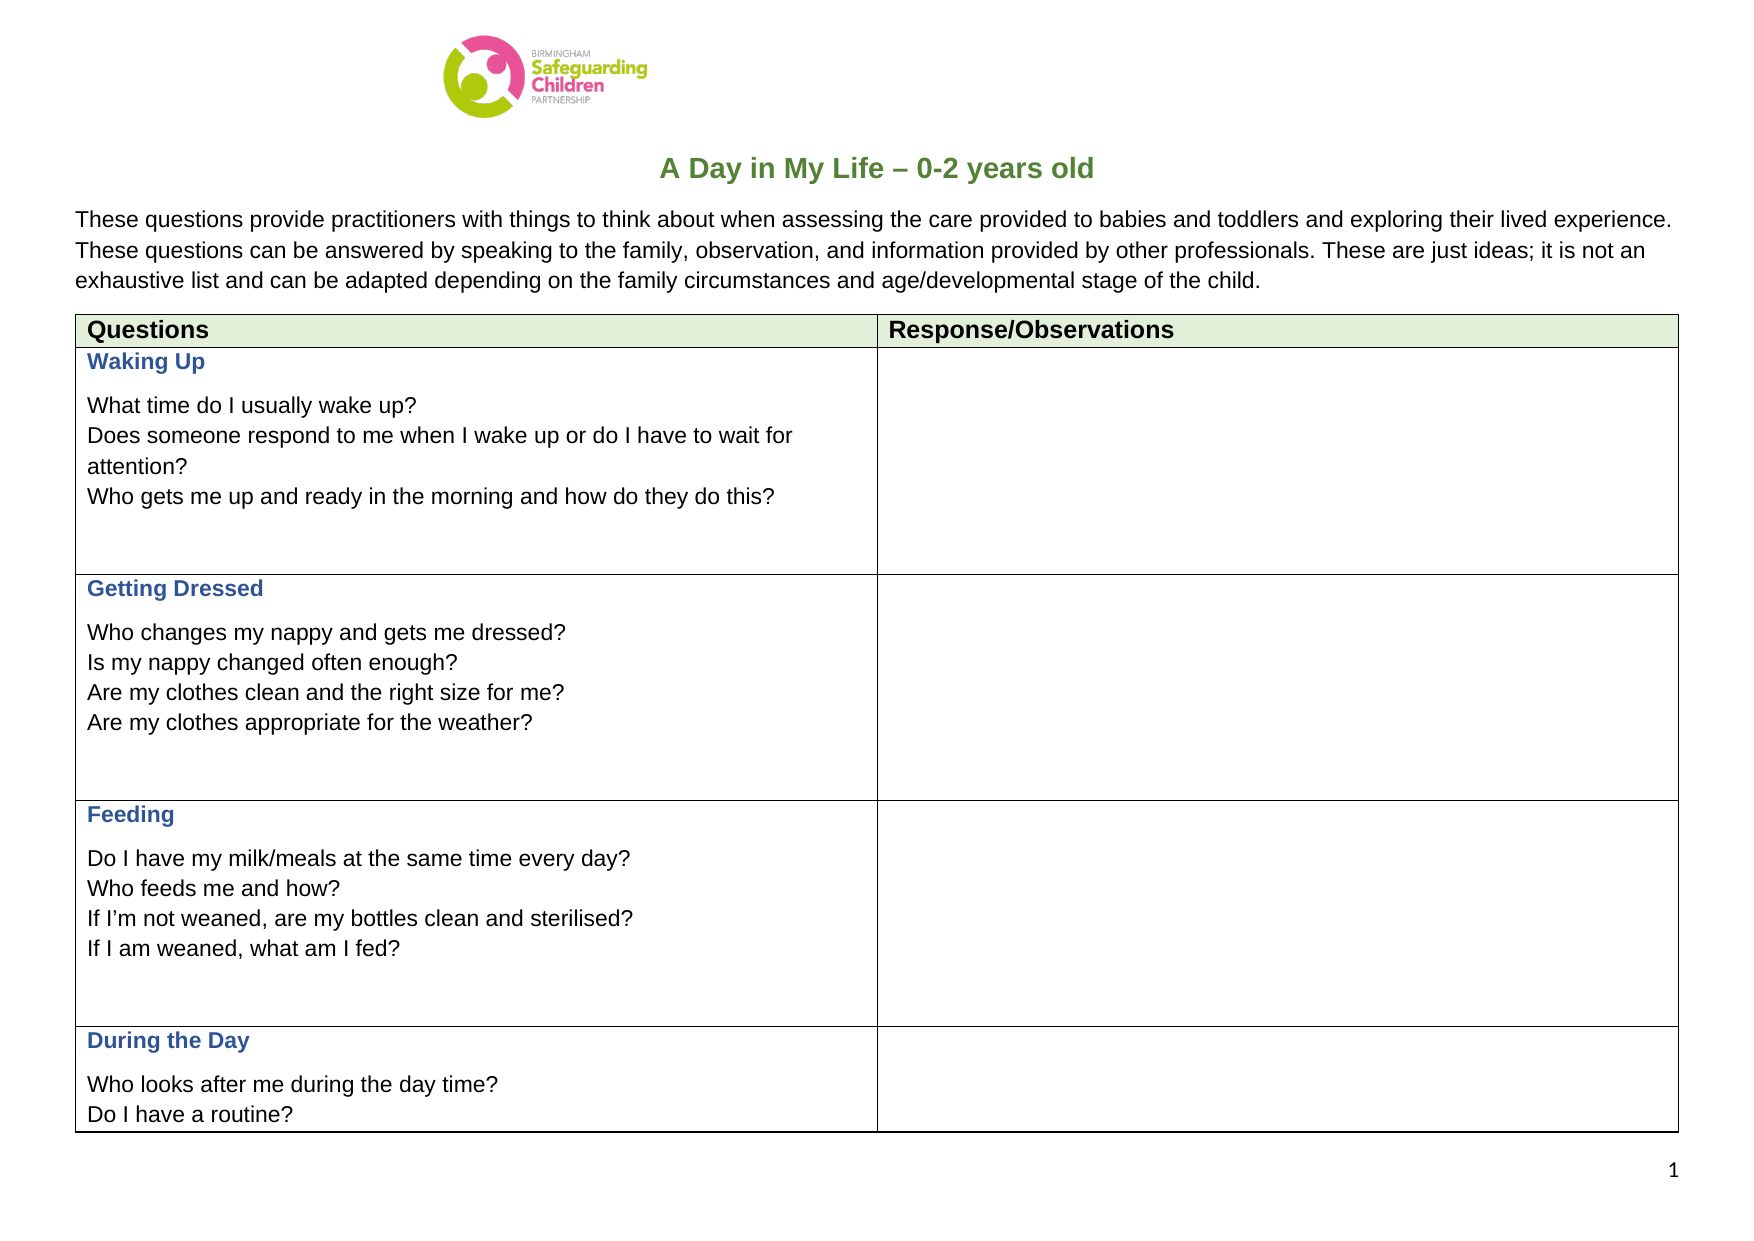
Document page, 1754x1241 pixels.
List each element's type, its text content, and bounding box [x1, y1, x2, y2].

table_header Questions [76, 315, 877, 347]
table_cell [878, 348, 1678, 573]
table_cell [878, 1027, 1678, 1131]
table_cell Waking Up What time do I usually wake up? Does someone respond to me when I wake up or do I have to wait for attention? Who gets me up and ready in the morning and how do they do this? [76, 348, 877, 573]
text These questions provide practitioners with things to think about when assessing the care provided to babies and toddlers and exploring their lived experience. These questions can be answered by speaking to the family, observation, and information provided by other professionals. These are just ideas; it is not an exhaustive list and can be adapted depending on the family circumstances and age/developmental stage of the child. [75, 206, 1679, 293]
table_cell [878, 801, 1678, 1026]
picture [437, 29, 653, 124]
table_cell [878, 575, 1678, 800]
text A Day in My Life – 0-2 years old [75, 151, 1679, 185]
table_cell Getting Dressed Who changes my nappy and gets me dressed? Is my nappy changed often enough? Are my clothes clean and the right size for me? Are my clothes appropriate for the weather? [76, 575, 877, 800]
table_cell Feeding Do I have my milk/meals at the same time every day? Who feeds me and how? If I’m not weaned, are my bottles clean and sterilised? If I am weaned, what am I fed? [76, 801, 877, 1026]
table_header Response/Observations [878, 315, 1678, 347]
